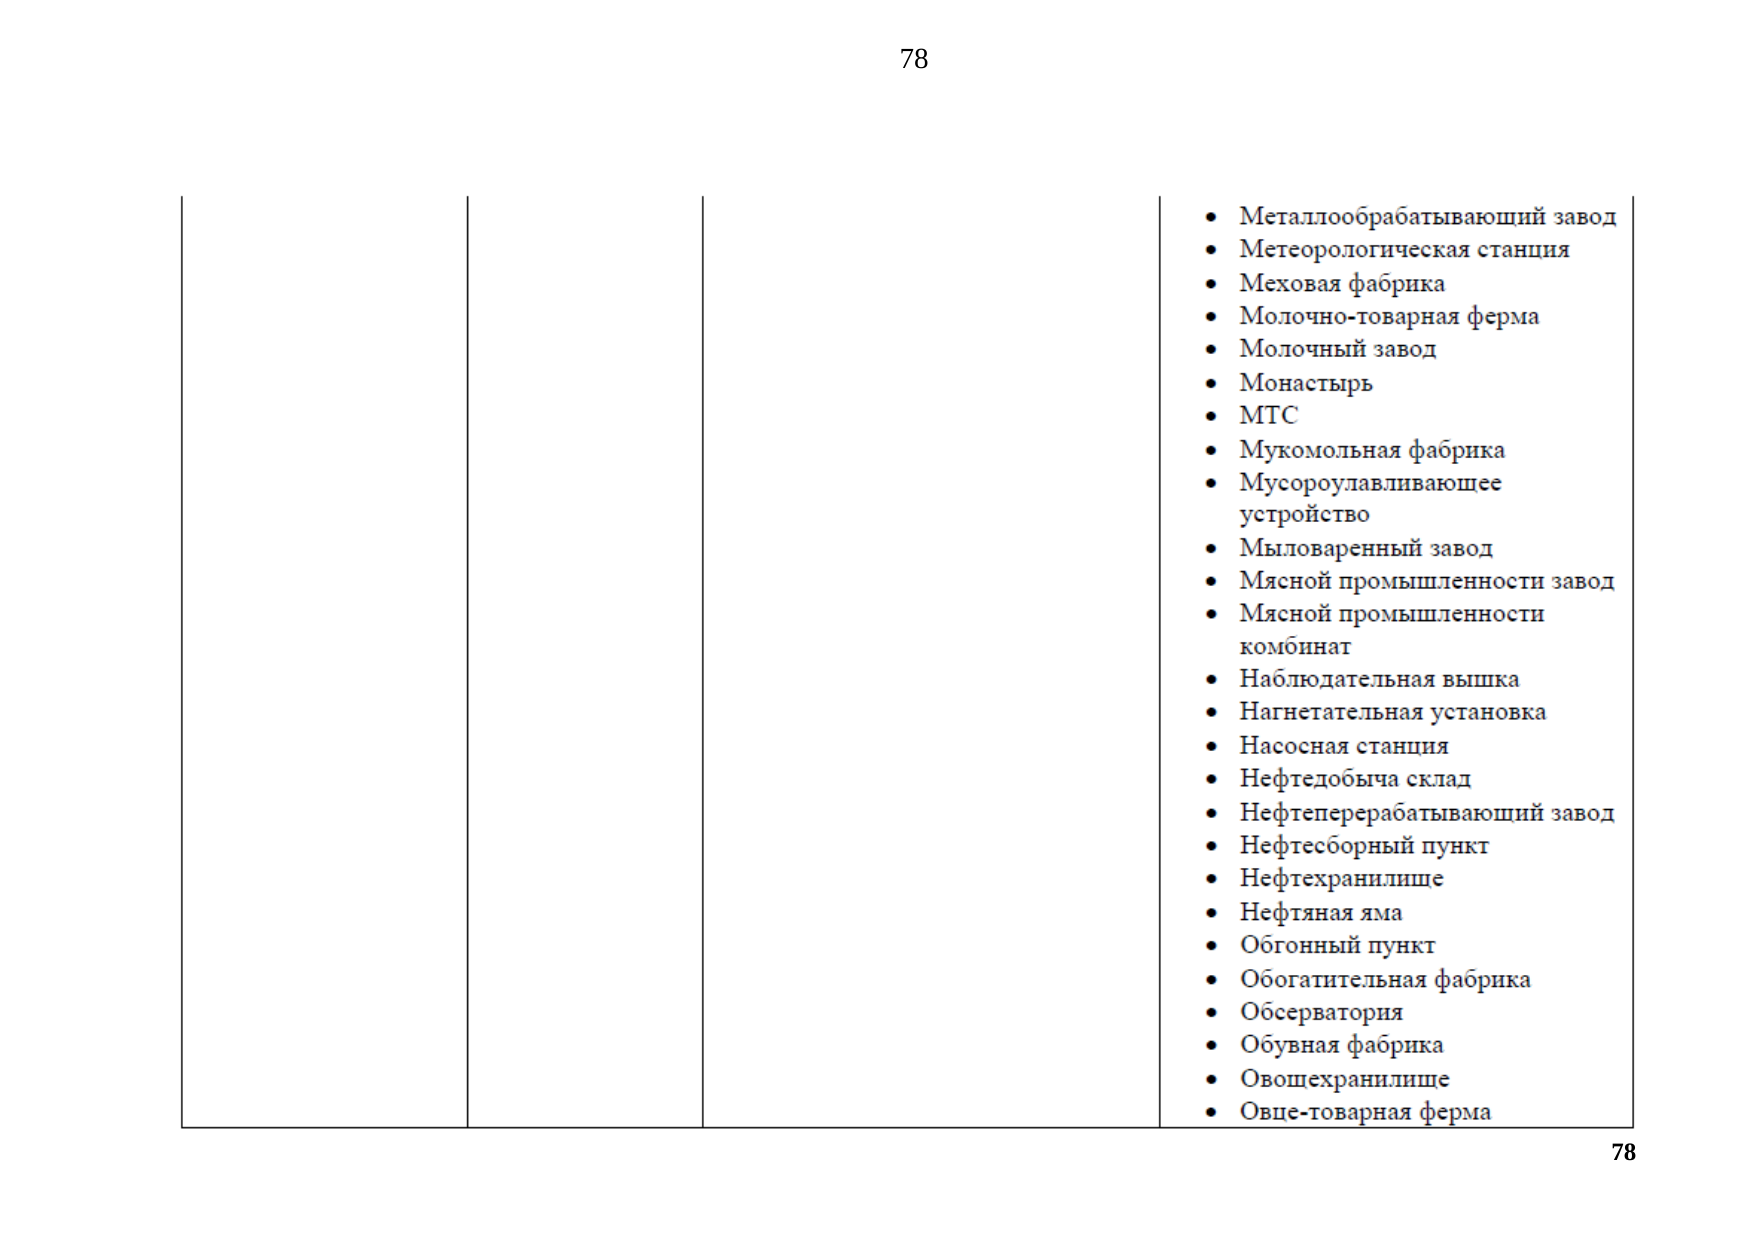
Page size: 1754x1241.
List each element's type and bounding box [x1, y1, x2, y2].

picture [165, 177, 1652, 1137]
